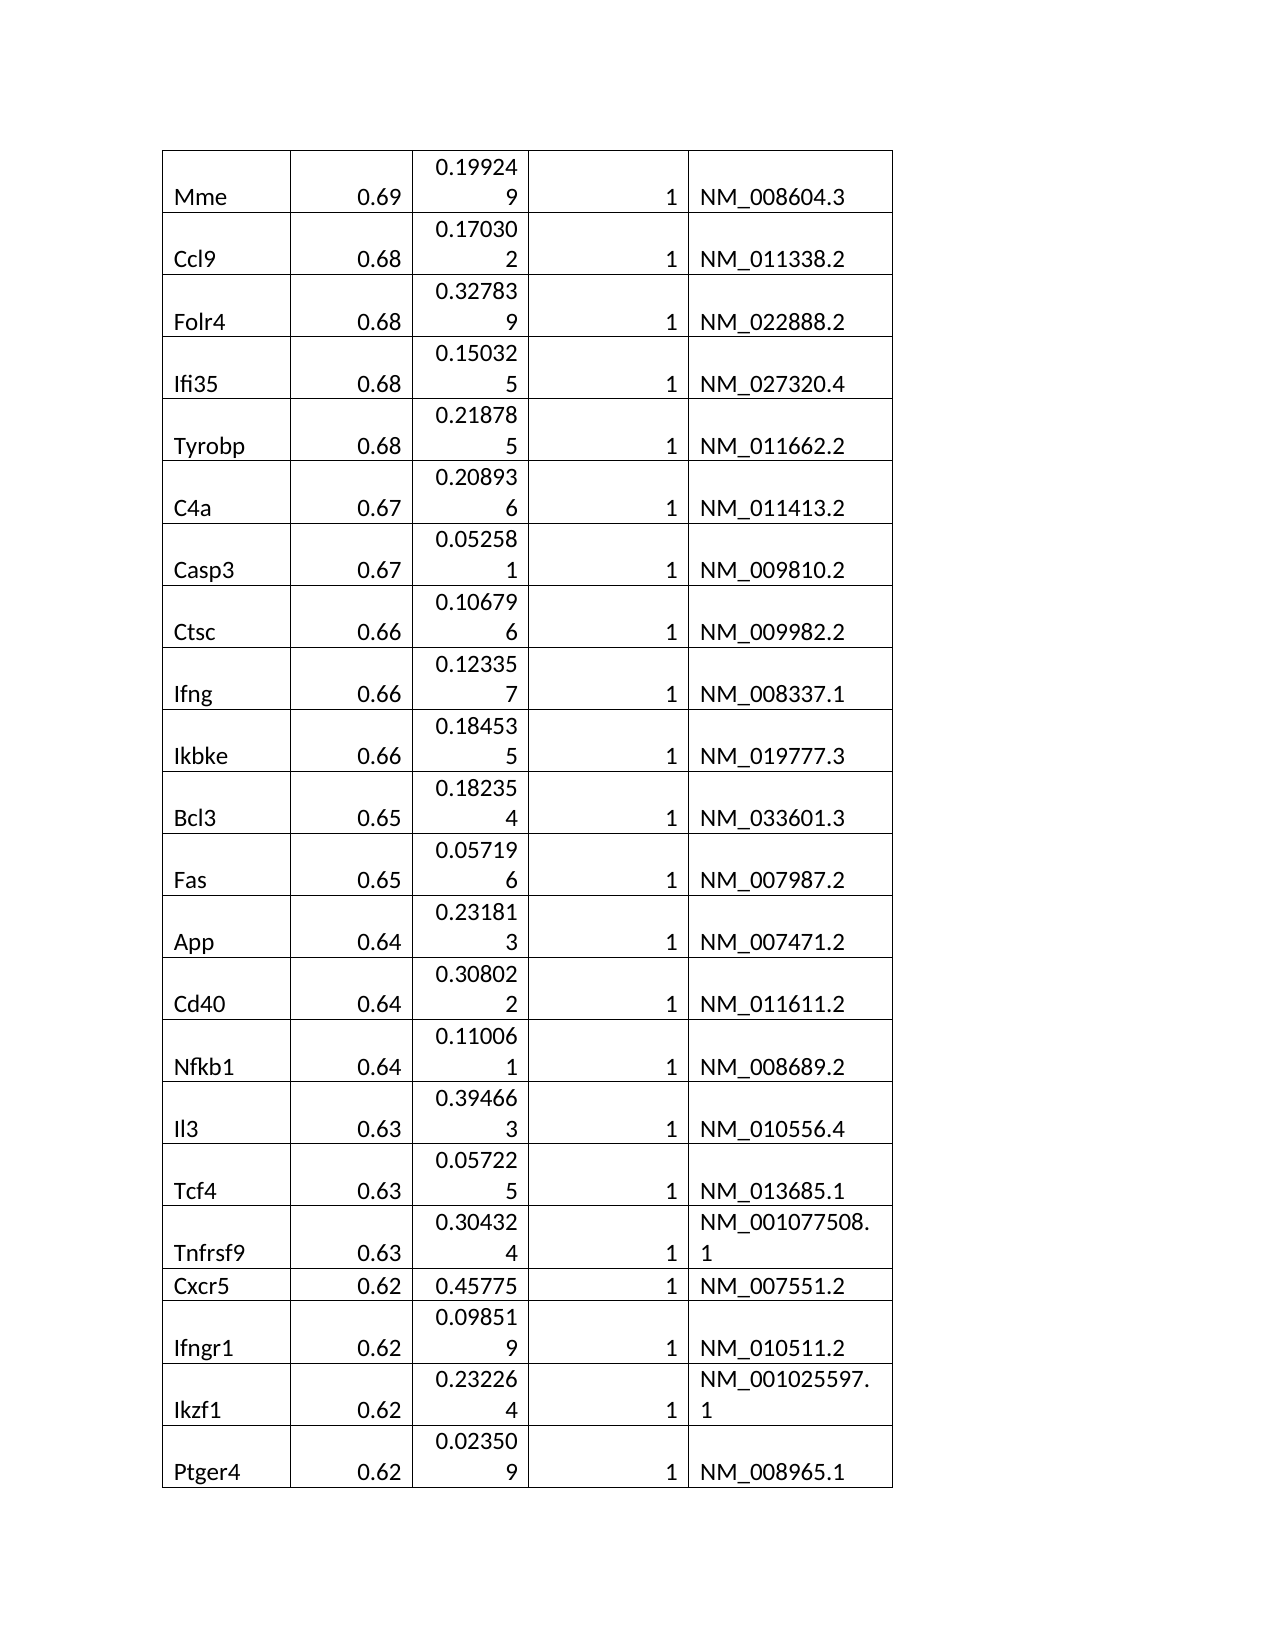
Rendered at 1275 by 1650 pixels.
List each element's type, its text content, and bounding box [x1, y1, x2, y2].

table_cell 0.63 [291, 1082, 412, 1143]
table_cell 1 [529, 1269, 688, 1300]
table_cell NM_001077508.1 [689, 1206, 892, 1267]
table_cell 0.123357 [413, 648, 528, 709]
table_cell 0.66 [291, 648, 412, 709]
table_cell Tnfrsf9 [163, 1206, 290, 1267]
table_cell NM_009810.2 [689, 524, 892, 584]
table_cell 0.65 [291, 834, 412, 895]
table_cell 0.62 [291, 1269, 412, 1300]
table_cell 0.64 [291, 958, 412, 1019]
table_cell 0.170302 [413, 213, 528, 274]
table_cell Ccl9 [163, 213, 290, 274]
table_cell 0.68 [291, 213, 412, 274]
table_cell 0.182354 [413, 772, 528, 833]
table_cell 0.106796 [413, 586, 528, 647]
table_cell 0.68 [291, 399, 412, 460]
table_cell 1 [529, 275, 688, 336]
table_cell 0.110061 [413, 1020, 528, 1081]
table_cell NM_001025597.1 [689, 1364, 892, 1424]
table_cell 1 [529, 1082, 688, 1143]
table_cell Tcf4 [163, 1144, 290, 1205]
table_cell NM_007471.2 [689, 896, 892, 957]
table_cell 1 [529, 337, 688, 398]
table_cell 0.231813 [413, 896, 528, 957]
table_cell NM_008337.1 [689, 648, 892, 709]
table_cell 0.68 [291, 275, 412, 336]
table_cell 0.218785 [413, 399, 528, 460]
table_cell 1 [529, 524, 688, 584]
table_cell Ikbke [163, 710, 290, 771]
table_cell 0.64 [291, 1020, 412, 1081]
table_cell 1 [529, 1364, 688, 1424]
table_cell 0.66 [291, 710, 412, 771]
table_cell 1 [529, 772, 688, 833]
table_cell NM_010556.4 [689, 1082, 892, 1143]
table_cell 0.68 [291, 337, 412, 398]
table_cell 0.057225 [413, 1144, 528, 1205]
table_cell Casp3 [163, 524, 290, 584]
table_cell Folr4 [163, 275, 290, 336]
table_cell 0.052581 [413, 524, 528, 584]
table_cell NM_010511.2 [689, 1301, 892, 1362]
table_cell NM_011338.2 [689, 213, 892, 274]
table_cell 0.184535 [413, 710, 528, 771]
table_cell NM_008689.2 [689, 1020, 892, 1081]
table_cell Il3 [163, 1082, 290, 1143]
table_cell NM_022888.2 [689, 275, 892, 336]
table_cell NM_013685.1 [689, 1144, 892, 1205]
table_cell NM_007987.2 [689, 834, 892, 895]
table_cell 1 [529, 1144, 688, 1205]
table_cell 0.150325 [413, 337, 528, 398]
table_cell NM_027320.4 [689, 337, 892, 398]
table_cell Cxcr5 [163, 1269, 290, 1300]
table_cell Nfkb1 [163, 1020, 290, 1081]
table_cell 1 [529, 461, 688, 522]
table_cell C4a [163, 461, 290, 522]
table_cell 0.62 [291, 1364, 412, 1424]
table_cell 1 [529, 1301, 688, 1362]
table_cell 0.63 [291, 1206, 412, 1267]
table_cell 1 [529, 958, 688, 1019]
table_cell 0.63 [291, 1144, 412, 1205]
table_cell 0.327839 [413, 275, 528, 336]
table_cell 0.199249 [413, 151, 528, 212]
table_cell 0.208936 [413, 461, 528, 522]
table_cell NM_007551.2 [689, 1269, 892, 1300]
table_cell NM_008965.1 [689, 1426, 892, 1487]
table_cell NM_019777.3 [689, 710, 892, 771]
table_cell Bcl3 [163, 772, 290, 833]
table_cell 1 [529, 896, 688, 957]
table_cell NM_008604.3 [689, 151, 892, 212]
table_cell Ptger4 [163, 1426, 290, 1487]
table_cell Tyrobp [163, 399, 290, 460]
table_cell 0.69 [291, 151, 412, 212]
table_cell 0.057196 [413, 834, 528, 895]
table_cell 1 [529, 834, 688, 895]
table_cell 0.67 [291, 524, 412, 584]
table_cell 0.65 [291, 772, 412, 833]
table_cell 1 [529, 1426, 688, 1487]
table_cell Ctsc [163, 586, 290, 647]
table_cell 1 [529, 213, 688, 274]
table_cell Cd40 [163, 958, 290, 1019]
table_cell 0.394663 [413, 1082, 528, 1143]
table_cell 1 [529, 151, 688, 212]
table_cell 0.66 [291, 586, 412, 647]
table_cell 0.62 [291, 1301, 412, 1362]
table_cell Ifi35 [163, 337, 290, 398]
table_cell 1 [529, 586, 688, 647]
table_cell 0.308022 [413, 958, 528, 1019]
table_cell 0.304324 [413, 1206, 528, 1267]
table_cell 1 [529, 1206, 688, 1267]
table_cell 1 [529, 1020, 688, 1081]
table_cell 0.67 [291, 461, 412, 522]
table_cell NM_011662.2 [689, 399, 892, 460]
table_cell 0.62 [291, 1426, 412, 1487]
table_cell 1 [529, 710, 688, 771]
table_cell 0.232264 [413, 1364, 528, 1424]
table_cell NM_033601.3 [689, 772, 892, 833]
table_cell Mme [163, 151, 290, 212]
table_cell Ifng [163, 648, 290, 709]
table_cell Ikzf1 [163, 1364, 290, 1424]
table_cell NM_009982.2 [689, 586, 892, 647]
table_cell NM_011413.2 [689, 461, 892, 522]
table_cell 0.64 [291, 896, 412, 957]
table_cell 0.023509 [413, 1426, 528, 1487]
table_cell NM_011611.2 [689, 958, 892, 1019]
table_cell 0.098519 [413, 1301, 528, 1362]
table_cell Ifngr1 [163, 1301, 290, 1362]
table_cell 1 [529, 648, 688, 709]
table_cell Fas [163, 834, 290, 895]
table_cell 1 [529, 399, 688, 460]
table_cell 0.45775 [413, 1269, 528, 1300]
table_cell App [163, 896, 290, 957]
